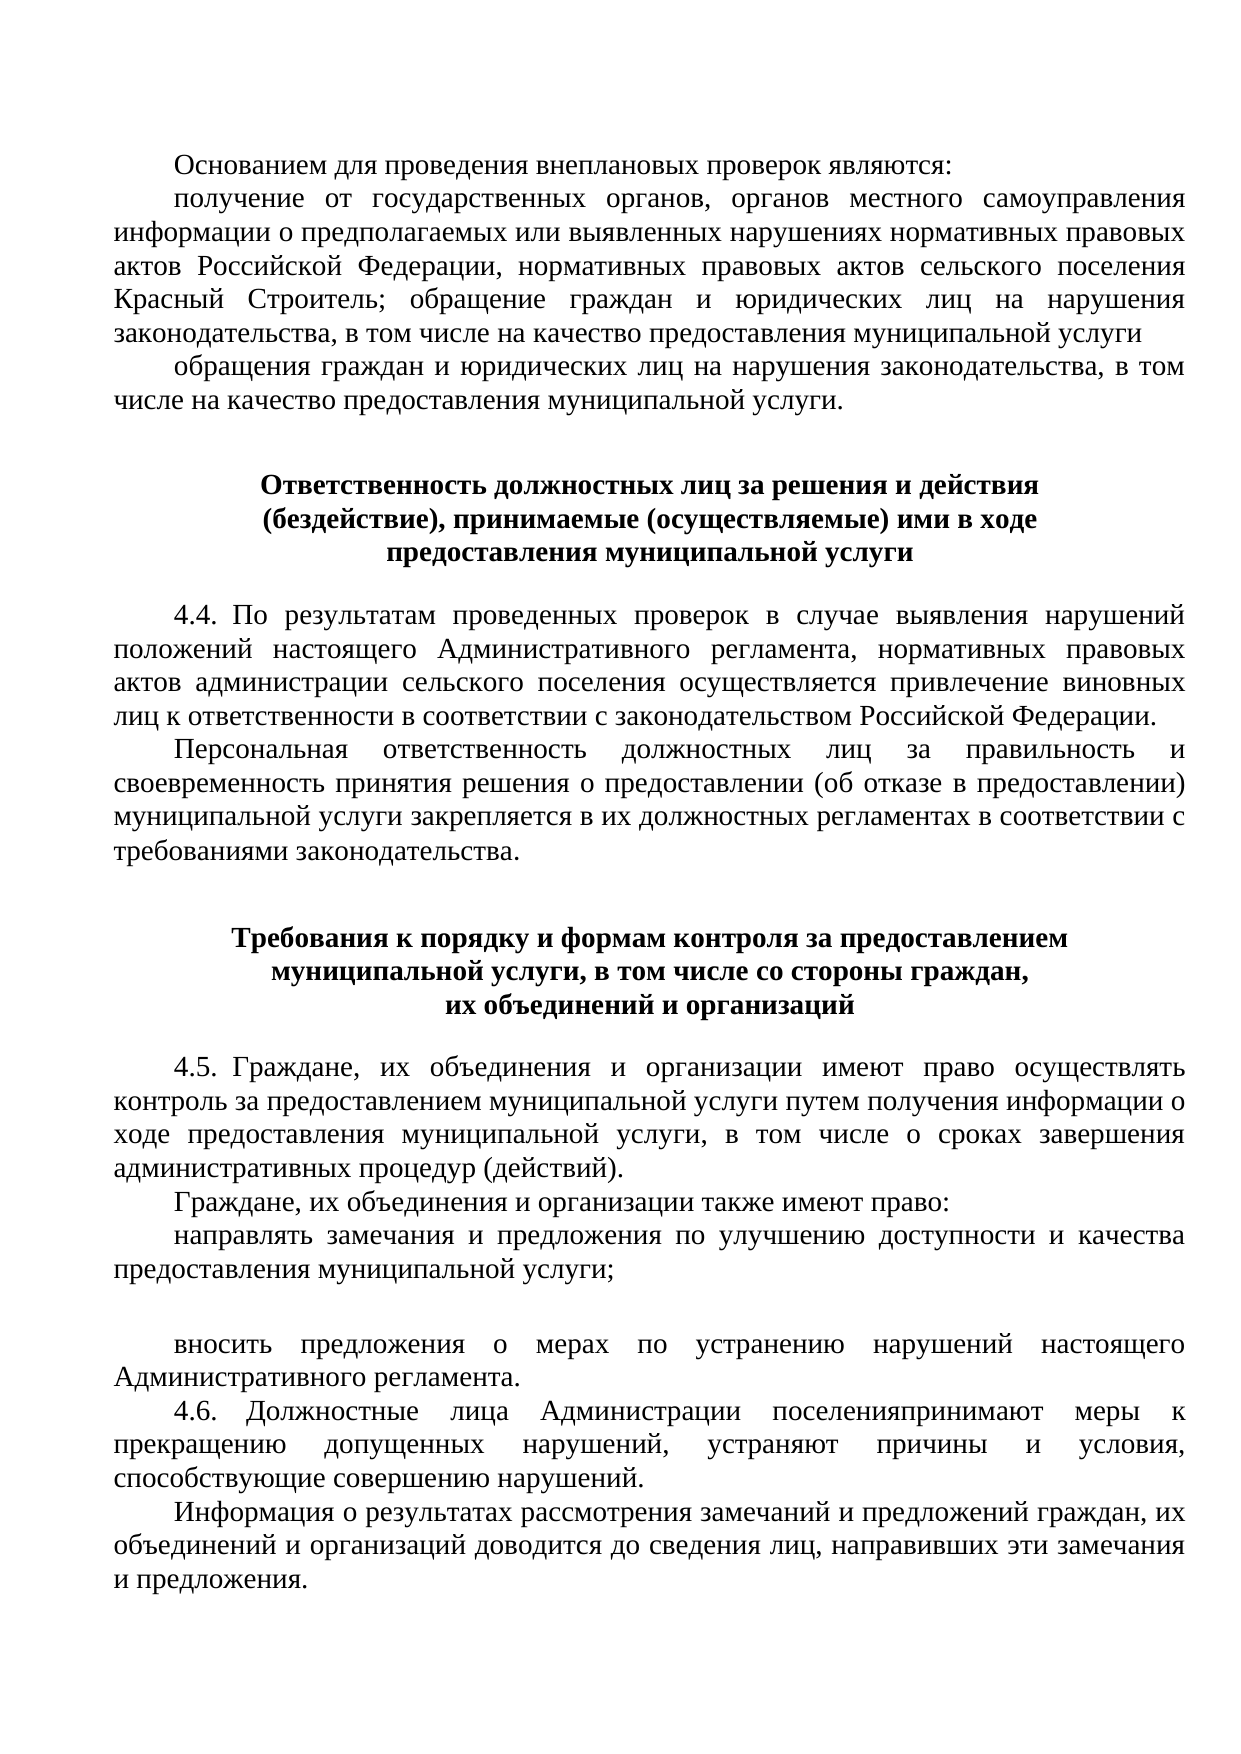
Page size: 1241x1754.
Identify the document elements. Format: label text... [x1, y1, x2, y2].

list Граждане, их объединения и организации имеют право осуществлять контроль за предоставлением муниципальной услуги путем получения информации о ходе предоставления муниципальной услуги, в том числе о сроках завершения административных процедур (действий). [113, 1049, 1186, 1184]
text Требования к порядку и формам контроля за предоставлением муниципальной услуги, в том числе со стороны граждан, их объединений и организаций [113, 920, 1186, 1020]
text Персональная ответственность должностных лиц за правильность и своевременность принятия решения о предоставлении (об отказе в предоставлении) муниципальной услуги закрепляется в их должностных регламентах в соответствии с требованиями законодательства. [113, 731, 1186, 868]
text Граждане, их объединения и организации также имеют право: [113, 1184, 1186, 1217]
text вносить предложения о мерах по устранению нарушений настоящего Административного регламента. [113, 1326, 1186, 1393]
list По результатам проведенных проверок в случае выявления нарушений положений настоящего Административного регламента, нормативных правовых актов администрации сельского поселения осуществляется привлечение виновных лиц к ответственности в соответствии с законодательством Российской Федерации. [113, 597, 1186, 731]
list Должностные лица Администрации поселенияпринимают меры к прекращению допущенных нарушений, устраняют причины и условия, способствующие совершению нарушений. [113, 1393, 1186, 1494]
text Ответственность должностных лиц за решения и действия (бездействие), принимаемые (осуществляемые) ими в ходе предоставления муниципальной услуги [113, 467, 1186, 568]
text направлять замечания и предложения по улучшению доступности и качества предоставления муниципальной услуги; [113, 1217, 1186, 1284]
text Основанием для проведения внеплановых проверок являются: [113, 147, 1186, 181]
text обращения граждан и юридических лиц на нарушения законодательства, в том числе на качество предоставления муниципальной услуги. [113, 348, 1186, 415]
text получение от государственных органов, органов местного самоуправления информации о предполагаемых или выявленных нарушениях нормативных правовых актов Российской Федерации, нормативных правовых актов сельского поселения Красный Строитель; обращение граждан и юридических лиц на нарушения законодательства, в том числе на качество предоставления муниципальной услуги [113, 181, 1186, 348]
text Информация о результатах рассмотрения замечаний и предложений граждан, их объединений и организаций доводится до сведения лиц, направивших эти замечания и предложения. [113, 1494, 1186, 1594]
